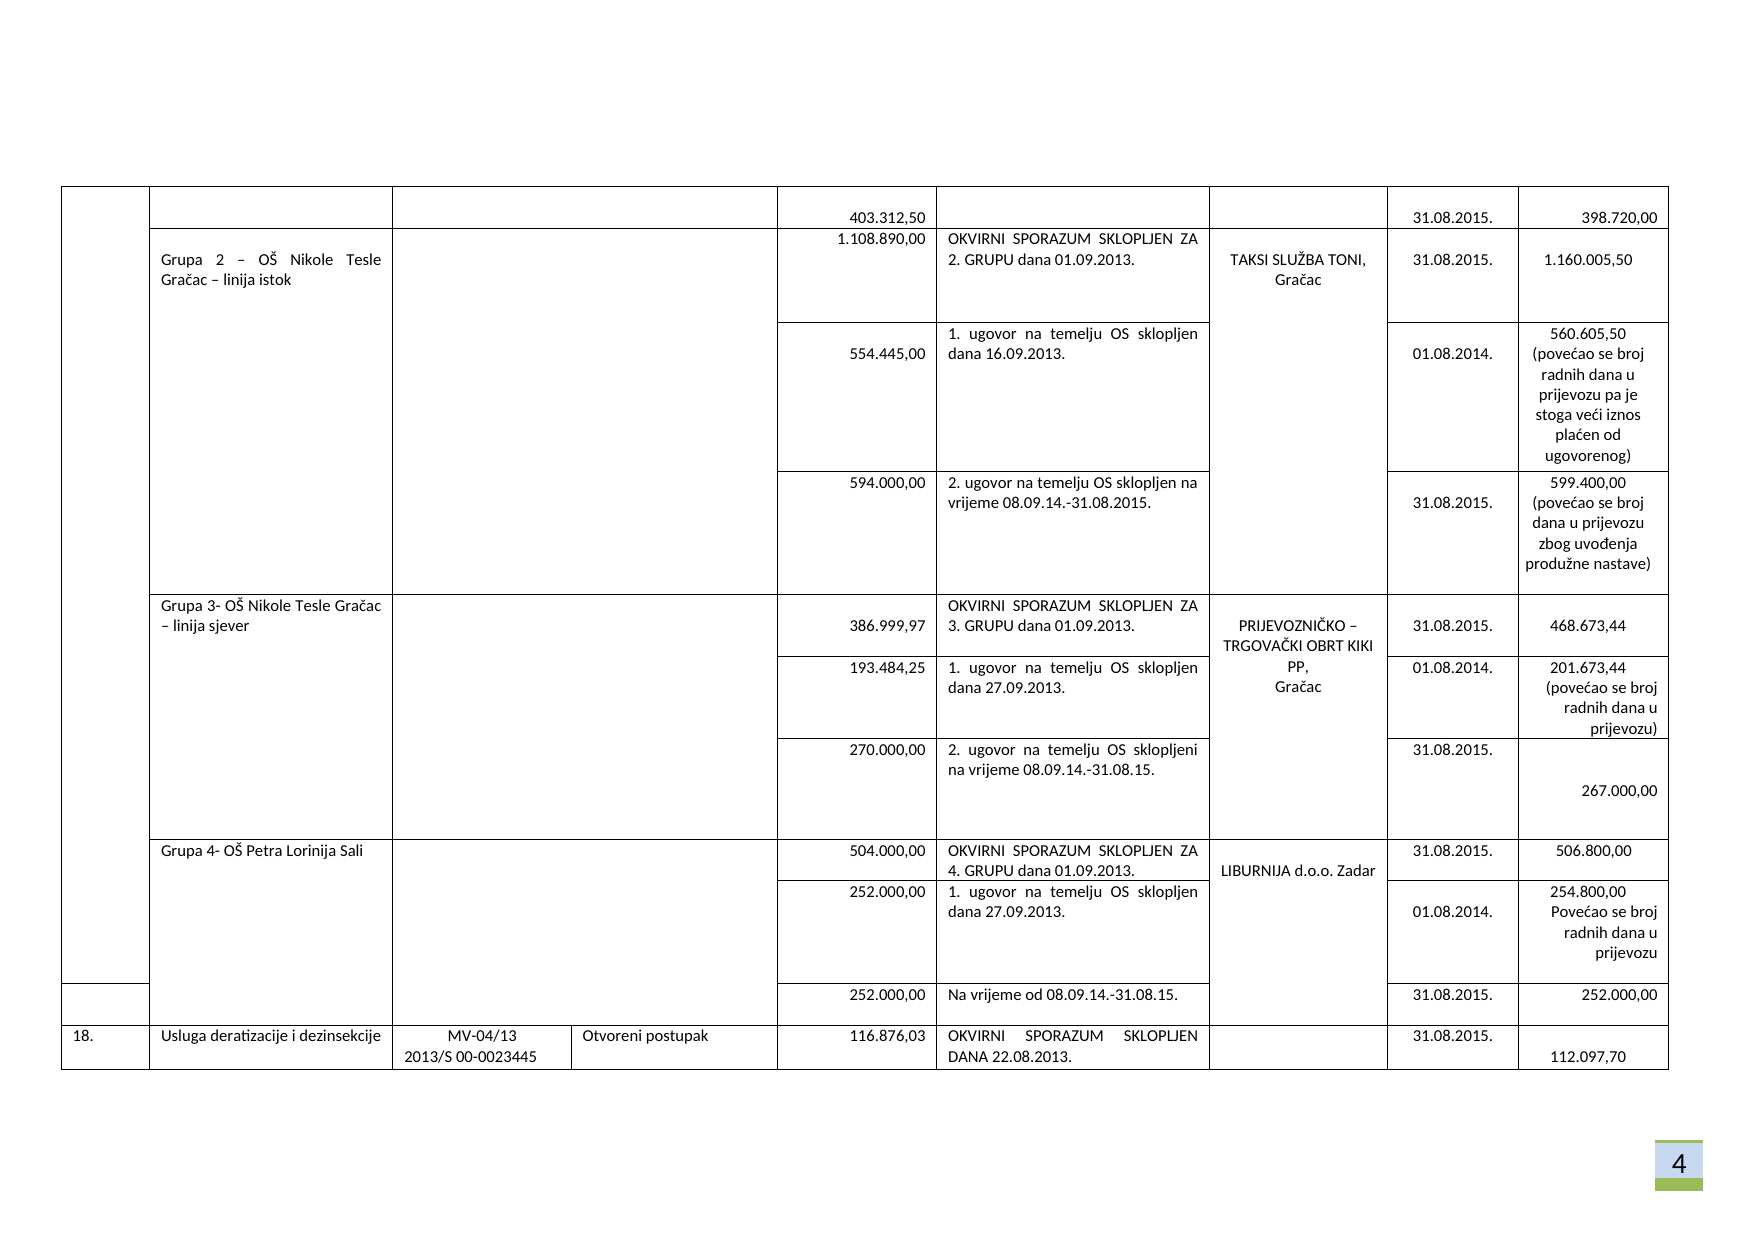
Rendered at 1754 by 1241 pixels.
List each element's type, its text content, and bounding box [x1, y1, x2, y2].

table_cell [1210, 1026, 1387, 1069]
table_cell 560.605,50 (povećao se broj radnih dana u prijevozu pa je stoga veći iznos plaćen od ugovorenog) [1519, 323, 1668, 471]
table_cell 252.000,00 [778, 984, 936, 1025]
table_cell 1. ugovor na temelju OS sklopljen dana 27.09.2013. [937, 657, 1209, 738]
table_cell 01.08.2014. [1388, 323, 1518, 471]
table_cell 2. ugovor na temelju OS sklopljen na vrijeme 08.09.14.-31.08.2015. [937, 472, 1209, 594]
table_cell OKVIRNI SPORAZUM SKLOPLJEN ZA 2. GRUPU dana 01.09.2013. [937, 229, 1209, 322]
table_cell 31.08.2015. [1388, 984, 1518, 1025]
table_cell 18. [62, 1026, 149, 1069]
table_cell 01.08.2014. [1388, 881, 1518, 983]
table_cell 1. ugovor na temelju OS sklopljen dana 16.09.2013. [937, 323, 1209, 471]
table_cell 112.097,70 [1519, 1026, 1668, 1069]
table_cell 252.000,00 [778, 881, 936, 983]
table_cell 116.876,03 [778, 1026, 936, 1069]
table_cell 270.000,00 [778, 739, 936, 839]
table_cell 599.400,00 (povećao se broj dana u prijevozu zbog uvođenja produžne nastave) [1519, 472, 1668, 594]
table_cell 31.08.2015. [1388, 840, 1518, 880]
table_cell 594.000,00 [778, 472, 936, 594]
table_cell 386.999,97 [778, 595, 936, 656]
table_cell [62, 984, 149, 1025]
table_cell [393, 595, 777, 839]
table_cell [393, 229, 777, 594]
table_cell OKVIRNI SPORAZUM SKLOPLJEN ZA 4. GRUPU dana 01.09.2013. [937, 840, 1209, 880]
table_cell 554.445,00 [778, 323, 936, 471]
table_cell OKVIRNI SPORAZUM SKLOPLJEN ZA 3. GRUPU dana 01.09.2013. [937, 595, 1209, 656]
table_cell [150, 1026, 392, 1069]
table_cell 31.08.2015. [1388, 229, 1518, 322]
table_cell 1.108.890,00 [778, 229, 936, 322]
table_cell 504.000,00 [778, 840, 936, 880]
table_cell 31.08.2015. [1388, 1026, 1518, 1069]
table_cell 01.08.2014. [1388, 657, 1518, 738]
table_cell 31.08.2015. [1388, 739, 1518, 839]
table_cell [937, 1026, 1209, 1069]
table_cell 201.673,44 (povećao se broj radnih dana u prijevozu) [1519, 657, 1668, 738]
table_cell 31.08.2015. [1388, 187, 1518, 227]
table_cell 398.720,00 [1519, 187, 1668, 227]
table_cell 506.800,00 [1519, 840, 1668, 880]
table_cell TAKSI SLUŽBA TONI, Gračac [1210, 229, 1387, 594]
table_cell 193.484,25 [778, 657, 936, 738]
table_cell Grupa 4- OŠ Petra Lorinija Sali [150, 840, 392, 1025]
table_cell [393, 840, 777, 1025]
table_cell Otvoreni postupak [572, 1026, 777, 1069]
table_cell LIBURNIJA d.o.o. Zadar [1210, 840, 1387, 1025]
table_cell 1. ugovor na temelju OS sklopljen dana 27.09.2013. [937, 881, 1209, 983]
table_cell 254.800,00 Povećao se broj radnih dana u prijevozu [1519, 881, 1668, 983]
table_cell Na vrijeme od 08.09.14.-31.08.15. [937, 984, 1209, 1025]
table_cell 1.160.005,50 [1519, 229, 1668, 322]
table_cell 403.312,50 [778, 187, 936, 227]
table_cell 2. ugovor na temelju OS sklopljeni na vrijeme 08.09.14.-31.08.15. [937, 739, 1209, 839]
table_cell 252.000,00 [1519, 984, 1668, 1025]
table_cell Grupa 3- OŠ Nikole Tesle Gračac – linija sjever [150, 595, 392, 839]
table_cell PRIJEVOZNIČKO –TRGOVAČKI OBRT KIKI PP, Gračac [1210, 595, 1387, 839]
table_cell 31.08.2015. [1388, 595, 1518, 656]
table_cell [393, 1026, 571, 1069]
table_cell 468.673,44 [1519, 595, 1668, 656]
table_cell 267.000,00 [1519, 739, 1668, 839]
table_cell Grupa 2 – OŠ Nikole Tesle Gračac – linija istok [150, 229, 392, 594]
table_cell 31.08.2015. [1388, 472, 1518, 594]
